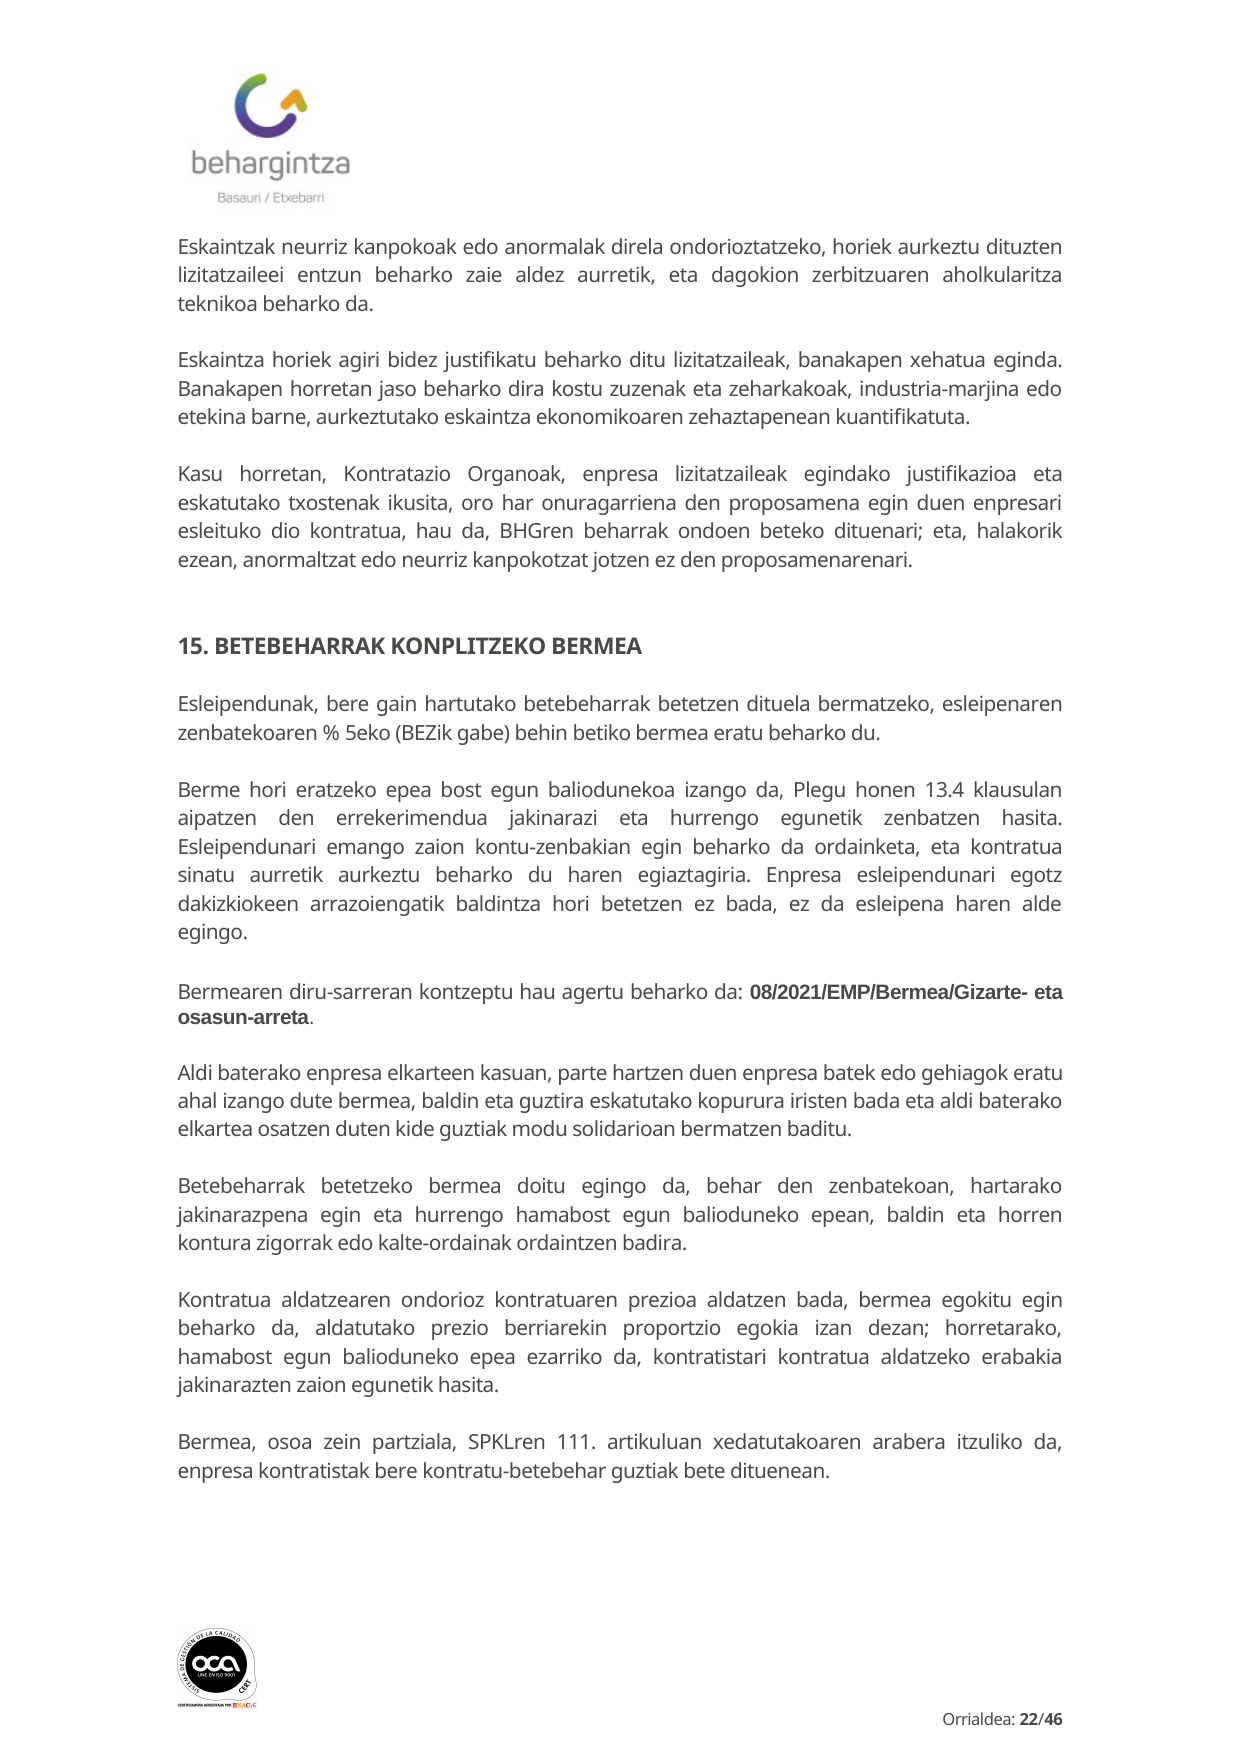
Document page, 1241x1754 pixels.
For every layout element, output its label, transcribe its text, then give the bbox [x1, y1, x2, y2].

text Aldi baterako enpresa elkarteen kasuan, parte hartzen duen enpresa batek edo gehiagok eratu ahal izango dute bermea, baldin eta guztira eskatutako kopurura iristen bada eta aldi baterako elkartea osatzen duten kide guztiak modu solidarioan bermatzen baditu. [177, 1058, 1063, 1143]
text Kasu horretan, Kontratazio Organoak, enpresa lizitatzaileak egindako justifikazioa eta eskatutako txostenak ikusita, oro har onuragarriena den proposamena egin duen enpresari esleituko dio kontratua, hau da, BHGren beharrak ondoen beteko dituenari; eta, halakorik ezean, anormaltzat edo neurriz kanpokotzat jotzen ez den proposamenarenari. [177, 459, 1063, 573]
text Esleipendunak, bere gain hartutako betebeharrak betetzen dituela bermatzeko, esleipenaren zenbatekoaren % 5eko (BEZik gabe) behin betiko bermea eratu beharko du. [177, 689, 1063, 746]
text Bermea, osoa zein partziala, SPKLren 111. artikuluan xedatutakoaren arabera itzuliko da, enpresa kontratistak bere kontratu-betebehar guztiak bete dituenean. [177, 1427, 1063, 1484]
picture [177, 44, 365, 232]
subtitle 15. BETEBEHARRAK KONPLITZEKO BERMEA [177, 630, 1063, 661]
picture [177, 1627, 257, 1708]
text Eskaintzak neurriz kanpokoak edo anormalak direla ondorioztatzeko, horiek aurkeztu dituzten lizitatzaileei entzun beharko zaie aldez aurretik, eta dagokion zerbitzuaren aholkularitza teknikoa beharko da. [177, 232, 1063, 317]
text Kontratua aldatzearen ondorioz kontratuaren prezioa aldatzen bada, bermea egokitu egin beharko da, aldatutako prezio berriarekin proportzio egokia izan dezan; horretarako, hamabost egun balioduneko epea ezarriko da, kontratistari kontratua aldatzeko erabakia jakinarazten zaion egunetik hasita. [177, 1285, 1063, 1399]
text Eskaintza horiek agiri bidez justifikatu beharko ditu lizitatzaileak, banakapen xehatua eginda. Banakapen horretan jaso beharko dira kostu zuzenak eta zeharkakoak, industria-marjina edo etekina barne, aurkeztutako eskaintza ekonomikoaren zehaztapenean kuantifikatuta. [177, 346, 1063, 431]
text Bermearen diru-sarreran kontzeptu hau agertu beharko da: 08/2021/EMP/Bermea/Gizarte- eta osasun-arreta. [177, 977, 1063, 1029]
text Berme hori eratzeko epea bost egun baliodunekoa izango da, Plegu honen 13.4 klausulan aipatzen den errekerimendua jakinarazi eta hurrengo egunetik zenbatzen hasita. Esleipendunari emango zaion kontu-zenbakian egin beharko da ordainketa, eta kontratua sinatu aurretik aurkeztu beharko du haren egiaztagiria. Enpresa esleipendunari egotz dakizkiokeen arrazoiengatik baldintza hori betetzen ez bada, ez da esleipena haren alde egingo. [177, 775, 1063, 946]
text Betebeharrak betetzeko bermea doitu egingo da, behar den zenbatekoan, hartarako jakinarazpena egin eta hurrengo hamabost egun balioduneko epean, baldin eta horren kontura zigorrak edo kalte-ordainak ordaintzen badira. [177, 1171, 1063, 1257]
